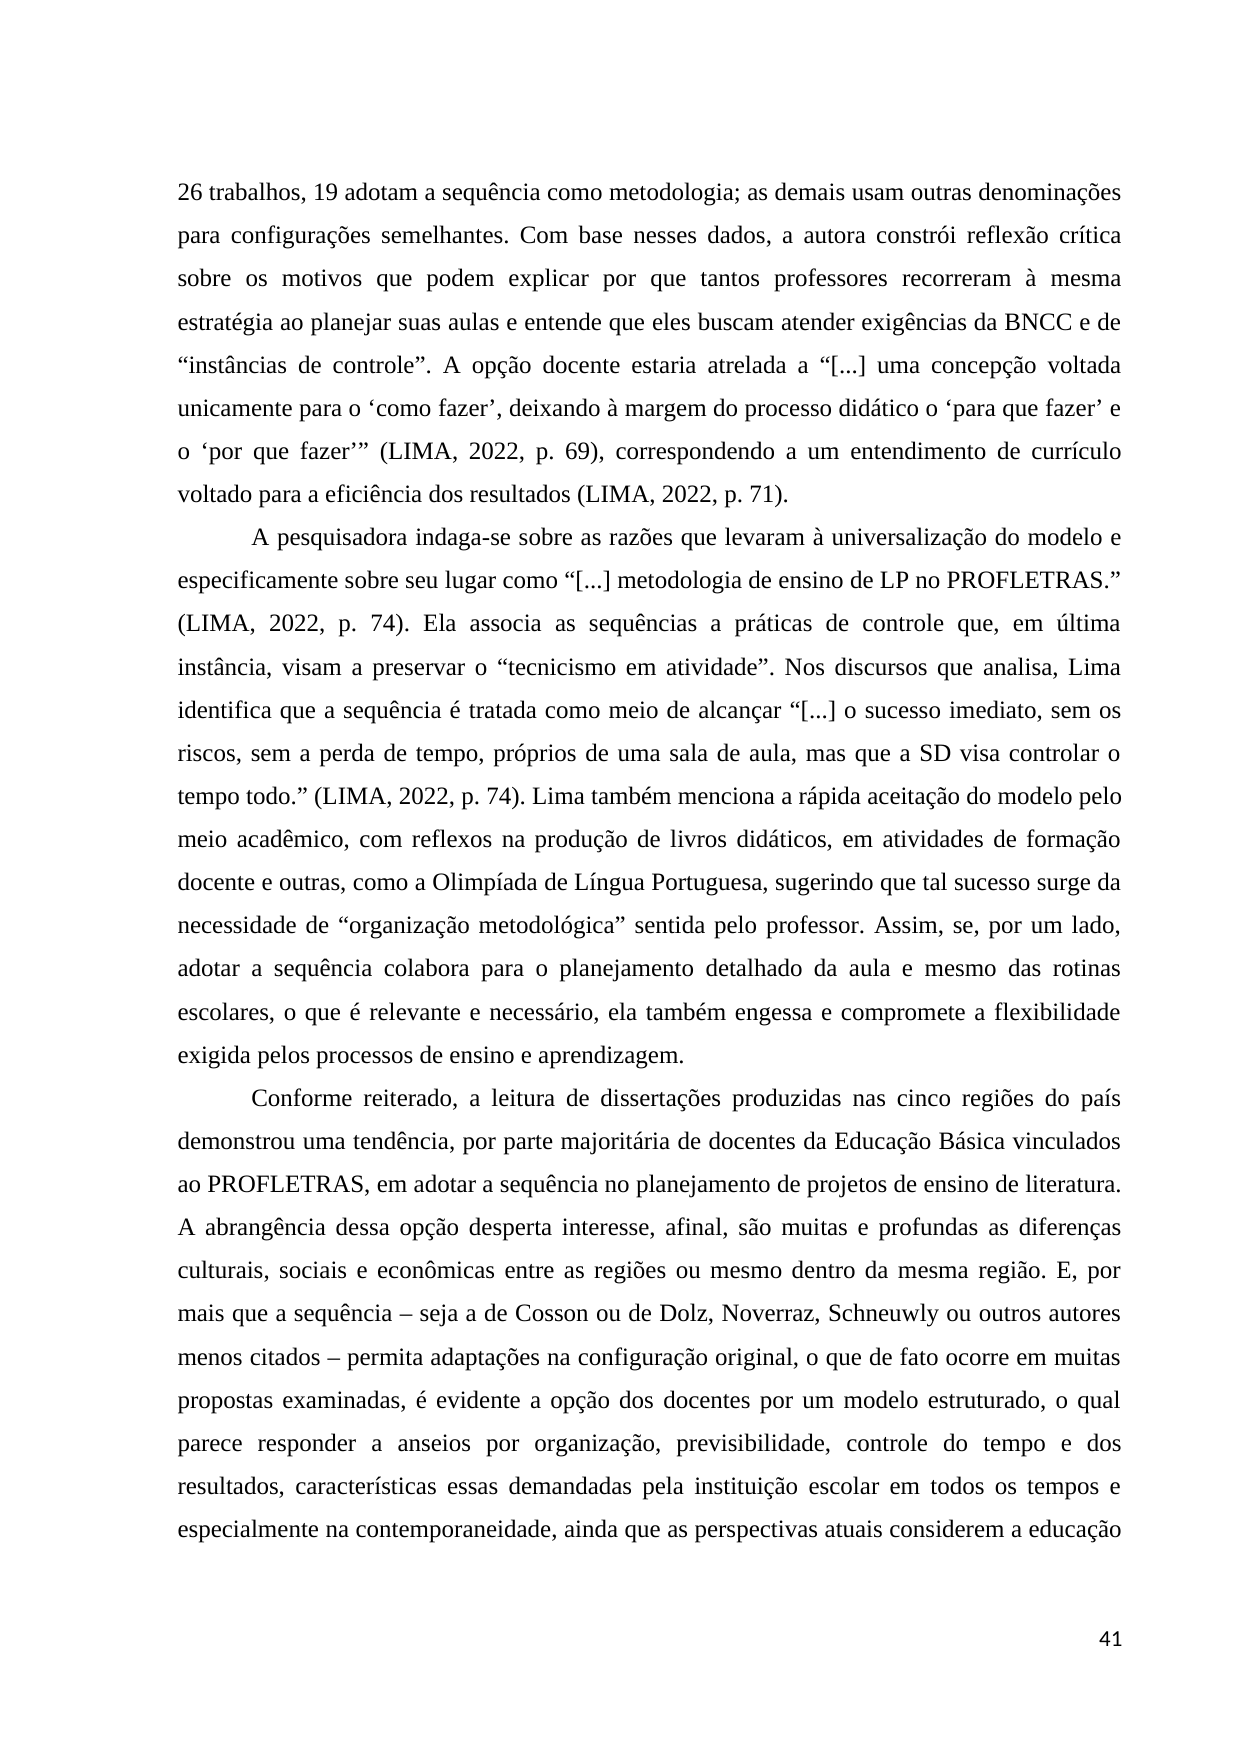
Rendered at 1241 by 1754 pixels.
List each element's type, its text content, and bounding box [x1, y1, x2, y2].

text A pesquisadora indaga-se sobre as razões que levaram à universalização do modelo e especificamente sobre seu lugar como “[...] metodologia de ensino de LP no PROFLETRAS.” (LIMA, 2022, p. 74). Ela associa as sequências a práticas de controle que, em última instância, visam a preservar o “tecnicismo em atividade”. Nos discursos que analisa, Lima identifica que a sequência é tratada como meio de alcançar “[...] o sucesso imediato, sem os riscos, sem a perda de tempo, próprios de uma sala de aula, mas que a SD visa controlar o tempo todo.” (LIMA, 2022, p. 74). Lima também menciona a rápida aceitação do modelo pelo meio acadêmico, com reflexos na produção de livros didáticos, em atividades de formação docente e outras, como a Olimpíada de Língua Portuguesa, sugerindo que tal sucesso surge da necessidade de “organização metodológica” sentida pelo professor. Assim, se, por um lado, adotar a sequência colabora para o planejamento detalhado da aula e mesmo das rotinas escolares, o que é relevante e necessário, ela também engessa e compromete a flexibilidade exigida pelos processos de ensino e aprendizagem. [177, 522, 1122, 1068]
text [177, 177, 1122, 508]
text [177, 1083, 1122, 1543]
